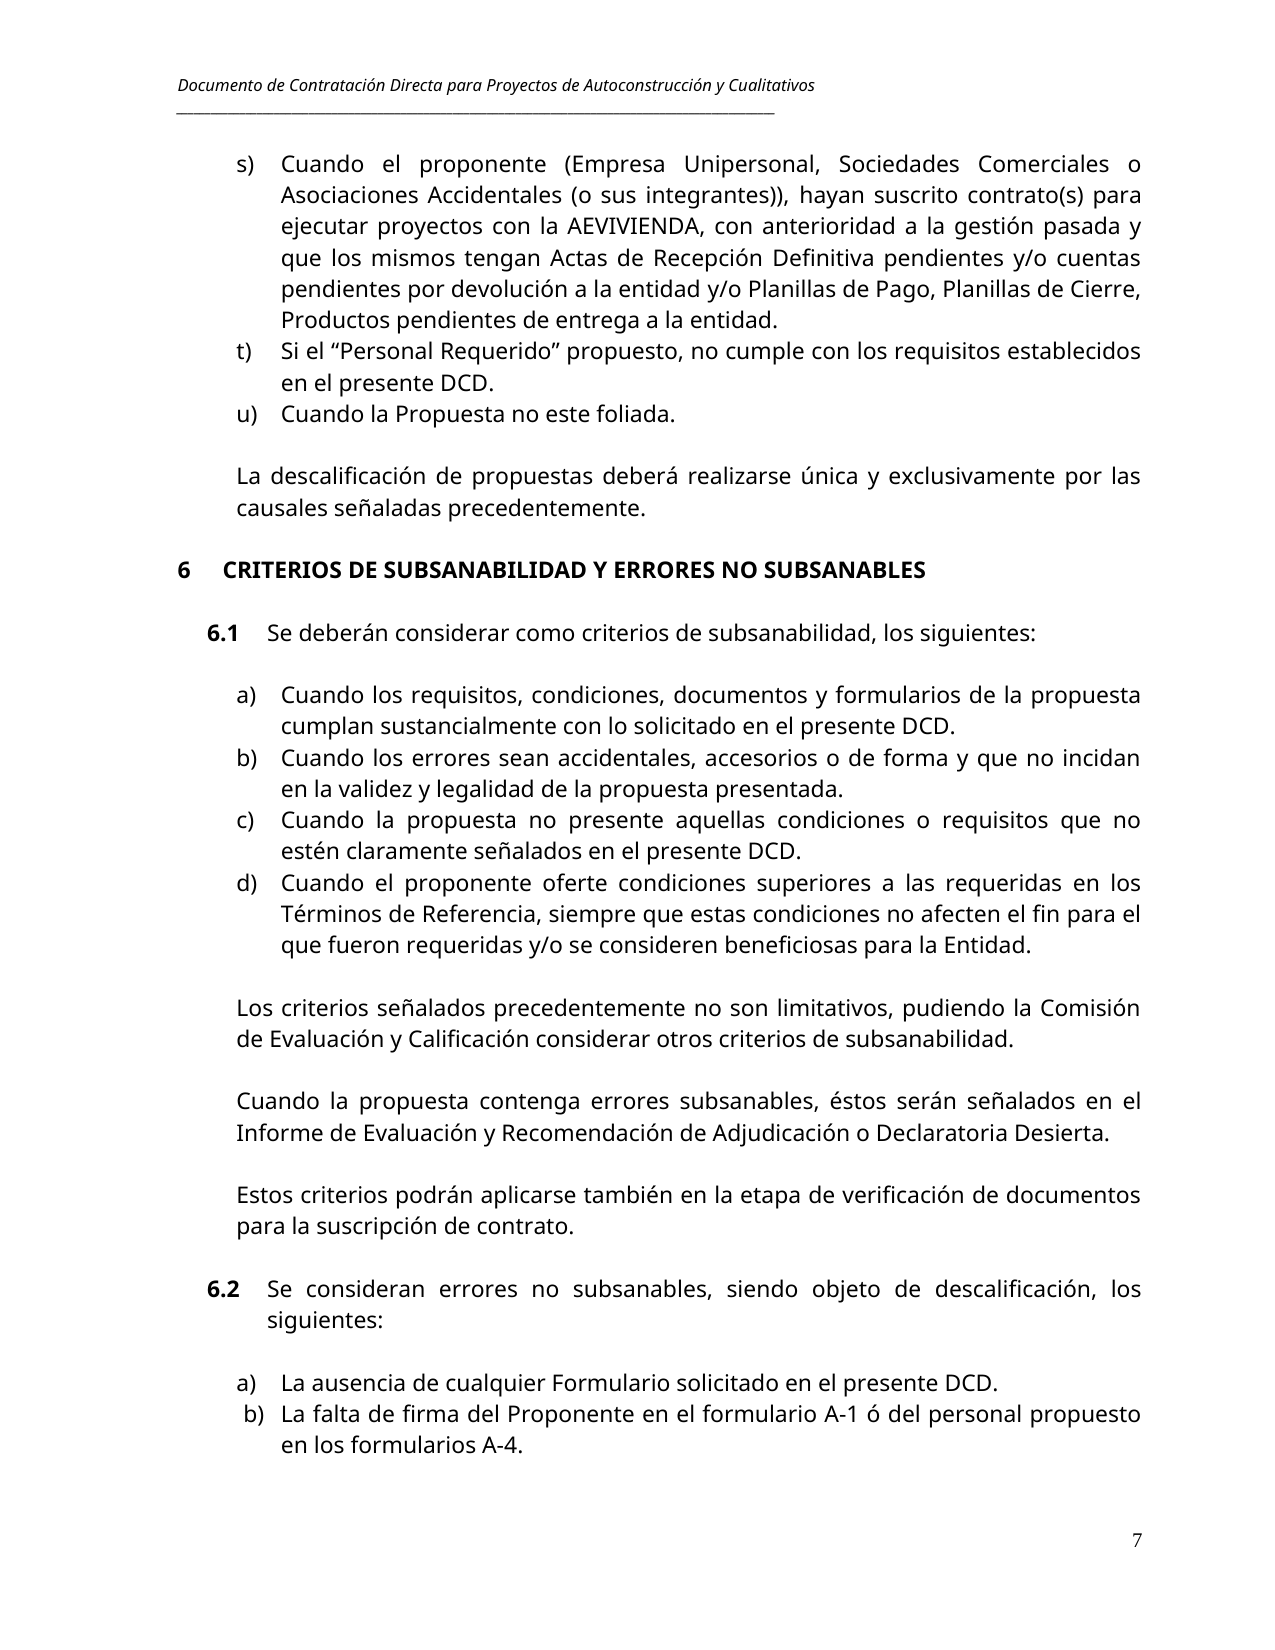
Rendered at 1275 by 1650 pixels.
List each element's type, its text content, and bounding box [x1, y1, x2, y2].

list Cuando el proponente oferte condiciones superiores a las requeridas en los Términos de Referencia, siempre que estas condiciones no afecten el fin para el que fueron requeridas y/o se consideren beneficiosas para la Entidad. [236, 866, 1142, 960]
list La ausencia de cualquier Formulario solicitado en el presente DCD. [236, 1366, 1142, 1398]
list La falta de firma del Proponente en el formulario A-1 ó del personal propuesto en los formularios A-4. [243, 1398, 1142, 1460]
list Cuando la propuesta no presente aquellas condiciones o requisitos que no estén claramente señalados en el presente DCD. [236, 804, 1142, 866]
list Cuando el proponente (Empresa Unipersonal, Sociedades Comerciales o Asociaciones Accidentales (o sus integrantes)), hayan suscrito contrato(s) para ejecutar proyectos con la AEVIVIENDA, con anterioridad a la gestión pasada y que los mismos tengan Actas de Recepción Definitiva pendientes y/o cuentas pendientes por devolución a la entidad y/o Planillas de Pago, Planillas de Cierre, Productos pendientes de entrega a la entidad. [236, 148, 1142, 335]
text Cuando la propuesta contenga errores subsanables, éstos serán señalados en el Informe de Evaluación y Recomendación de Adjudicación o Declaratoria Desierta. [236, 1085, 1142, 1148]
list Cuando los errores sean accidentales, accesorios o de forma y que no incidan en la validez y legalidad de la propuesta presentada. [236, 741, 1142, 804]
list Se consideran errores no subsanables, siendo objeto de descalificación, los siguientes: [207, 1273, 1142, 1335]
list Si el “Personal Requerido” propuesto, no cumple con los requisitos establecidos en el presente DCD. [236, 335, 1142, 398]
list Cuando la Propuesta no este foliada. [236, 398, 1142, 429]
text Los criterios señalados precedentemente no son limitativos, pudiendo la Comisión de Evaluación y Calificación considerar otros criterios de subsanabilidad. [236, 991, 1142, 1054]
list Se deberán considerar como criterios de subsanabilidad, los siguientes: [207, 616, 1142, 648]
list La descalificación de propuestas deberá realizarse única y exclusivamente por las causales señaladas precedentemente. [236, 460, 1142, 523]
list Cuando los requisitos, condiciones, documentos y formularios de la propuesta cumplan sustancialmente con lo solicitado en el presente DCD. [236, 679, 1142, 741]
text Estos criterios podrán aplicarse también en la etapa de verificación de documentos para la suscripción de contrato. [236, 1179, 1142, 1241]
list CRITERIOS DE SUBSANABILIDAD Y ERRORES NO SUBSANABLES [177, 554, 1142, 585]
